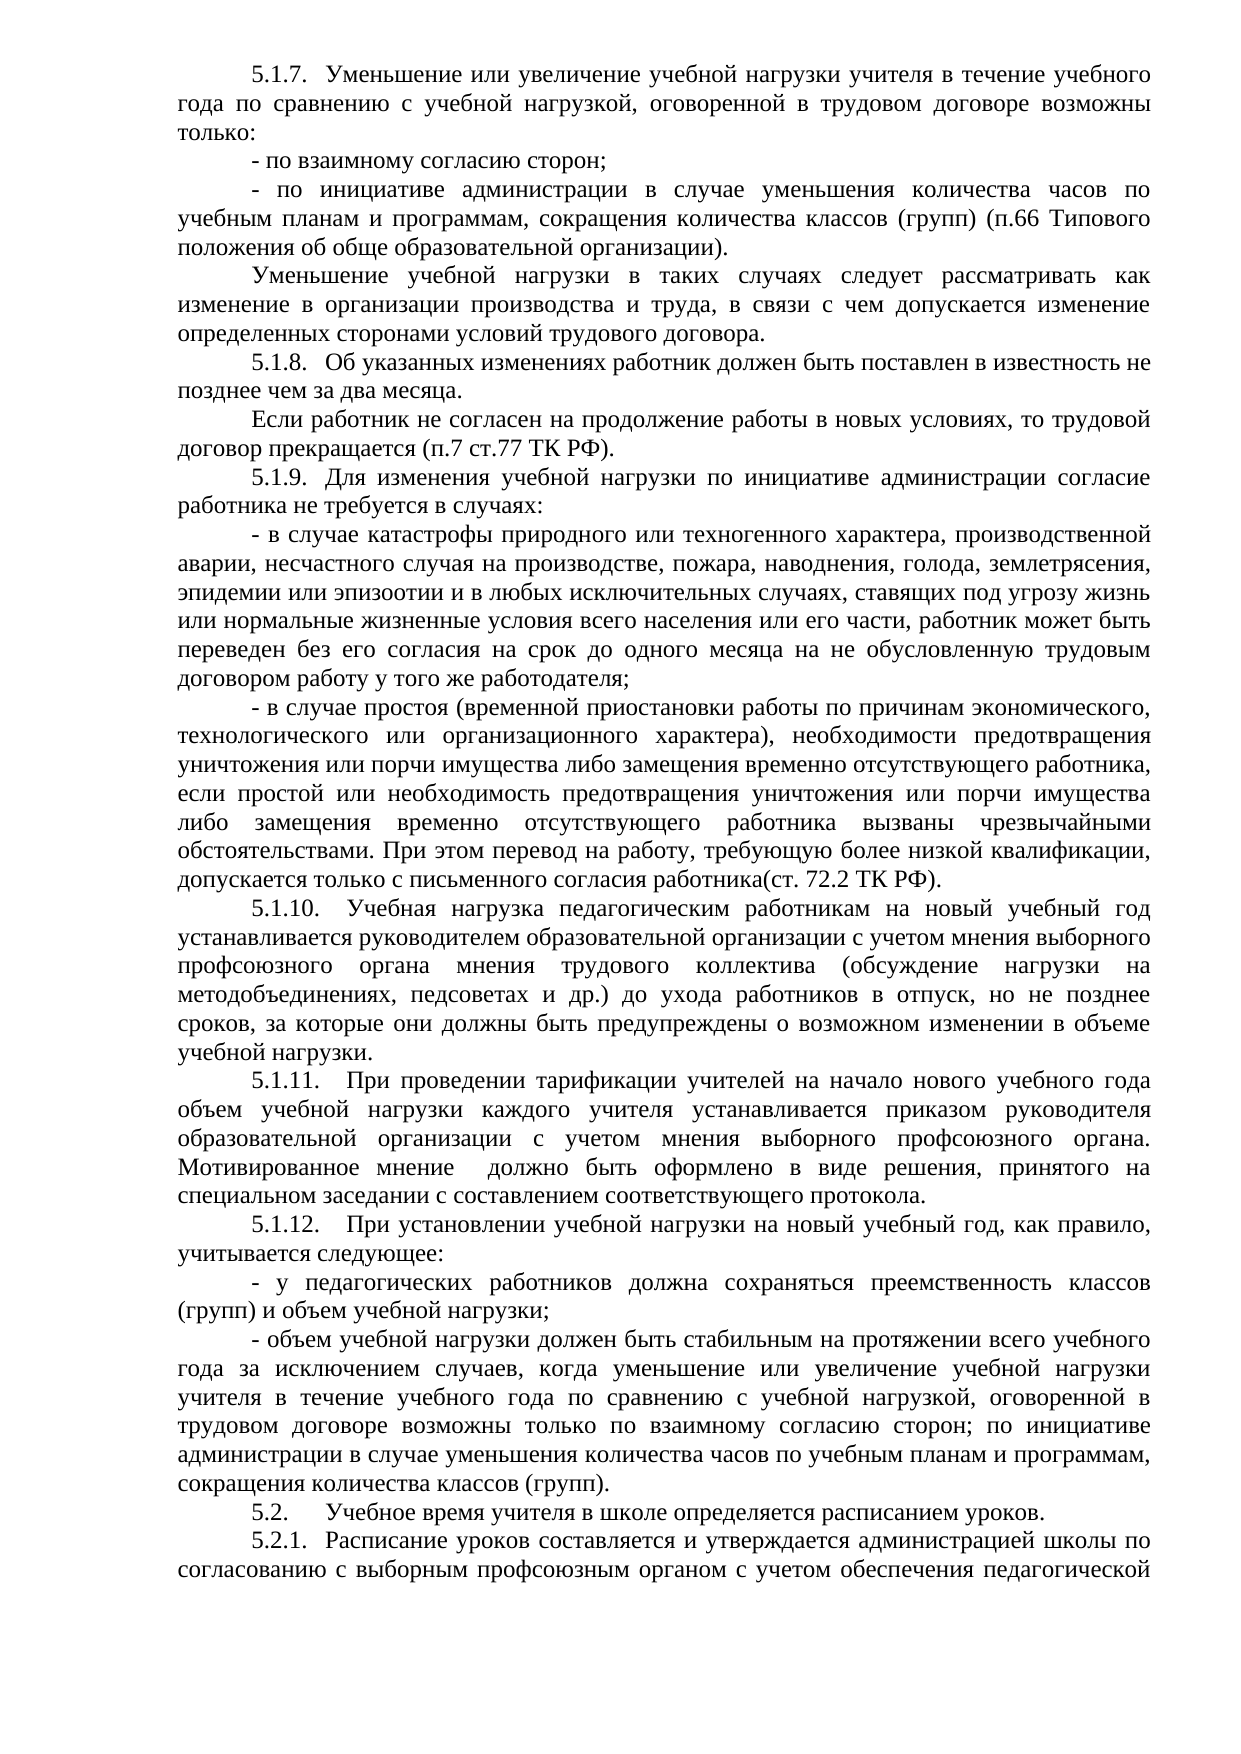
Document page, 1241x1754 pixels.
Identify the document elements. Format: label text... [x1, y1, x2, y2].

text - объем учебной нагрузки должен быть стабильным на протяжении всего учебного года за исключением случаев, когда уменьшение или увеличение учебной нагрузки учителя в течение учебного года по сравнению с учебной нагрузкой, оговоренной в трудовом договоре возможны только по взаимному согласию сторон; по инициативе администрации в случае уменьшения количества часов по учебным планам и программам, сокращения количества классов (групп). [177, 1324, 1152, 1497]
text 5.1.12. При установлении учебной нагрузки на новый учебный год, как правило, учитывается следующее: [177, 1209, 1152, 1267]
text 5.1.11. При проведении тарификации учителей на начало нового учебного года объем учебной нагрузки каждого учителя устанавливается приказом руководителя образовательной организации с учетом мнения выборного профсоюзного органа. Мотивированное мнение должно быть оформлено в виде решения, принятого на специальном заседании с составлением соответствующего протокола. [177, 1065, 1152, 1209]
text - по инициативе администрации в случае уменьшения количества часов по учебным планам и программам, сокращения количества классов (групп) (п.66 Типового положения об обще образовательной организации). [177, 174, 1152, 260]
text 5.2. Учебное время учителя в школе определяется расписанием уроков. [177, 1497, 1152, 1525]
text Если работник не согласен на продолжение работы в новых условиях, то трудовой договор прекращается (п.7 ст.77 ТК РФ). [177, 404, 1152, 462]
text Уменьшение учебной нагрузки в таких случаях следует рассматривать как изменение в организации производства и труда, в связи с чем допускается изменение определенных сторонами условий трудового договора. [177, 260, 1152, 347]
text - в случае простоя (временной приостановки работы по причинам экономического, технологического или организационного характера), необходимости предотвращения уничтожения или порчи имущества либо замещения временно отсутствующего работника, если простой или необходимость предотвращения уничтожения или порчи имущества либо замещения временно отсутствующего работника вызваны чрезвычайными обстоятельствами. При этом перевод на работу, требующую более низкой квалификации, допускается только с письменного согласия работника(ст. 72.2 ТК РФ). [177, 692, 1152, 893]
text 5.1.9. Для изменения учебной нагрузки по инициативе администрации согласие работника не требуется в случаях: [177, 462, 1152, 519]
text - у педагогических работников должна сохраняться преемственность классов (групп) и объем учебной нагрузки; [177, 1267, 1152, 1324]
text 5.1.8. Об указанных изменениях работник должен быть поставлен в известность не позднее чем за два месяца. [177, 347, 1152, 404]
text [177, 1525, 1152, 1583]
text - в случае катастрофы природного или техногенного характера, производственной аварии, несчастного случая на производстве, пожара, наводнения, голода, землетрясения, эпидемии или эпизоотии и в любых исключительных случаях, ставящих под угрозу жизнь или нормальные жизненные условия всего населения или его части, работник может быть переведен без его согласия на срок до одного месяца на не обусловленную трудовым договором работу у того же работодателя; [177, 519, 1152, 692]
text - по взаимному согласию сторон; [177, 145, 1152, 174]
text 5.1.10. Учебная нагрузка педагогическим работникам на новый учебный год устанавливается руководителем образовательной организации с учетом мнения выборного профсоюзного органа мнения трудового коллектива (обсуждение нагрузки на методобъединениях, педсоветах и др.) до ухода работников в отпуск, но не позднее сроков, за которые они должны быть предупреждены о возможном изменении в объеме учебной нагрузки. [177, 893, 1152, 1065]
text 5.1.7. Уменьшение или увеличение учебной нагрузки учителя в течение учебного года по сравнению с учебной нагрузкой, оговоренной в трудовом договоре возможны только: [177, 59, 1152, 145]
